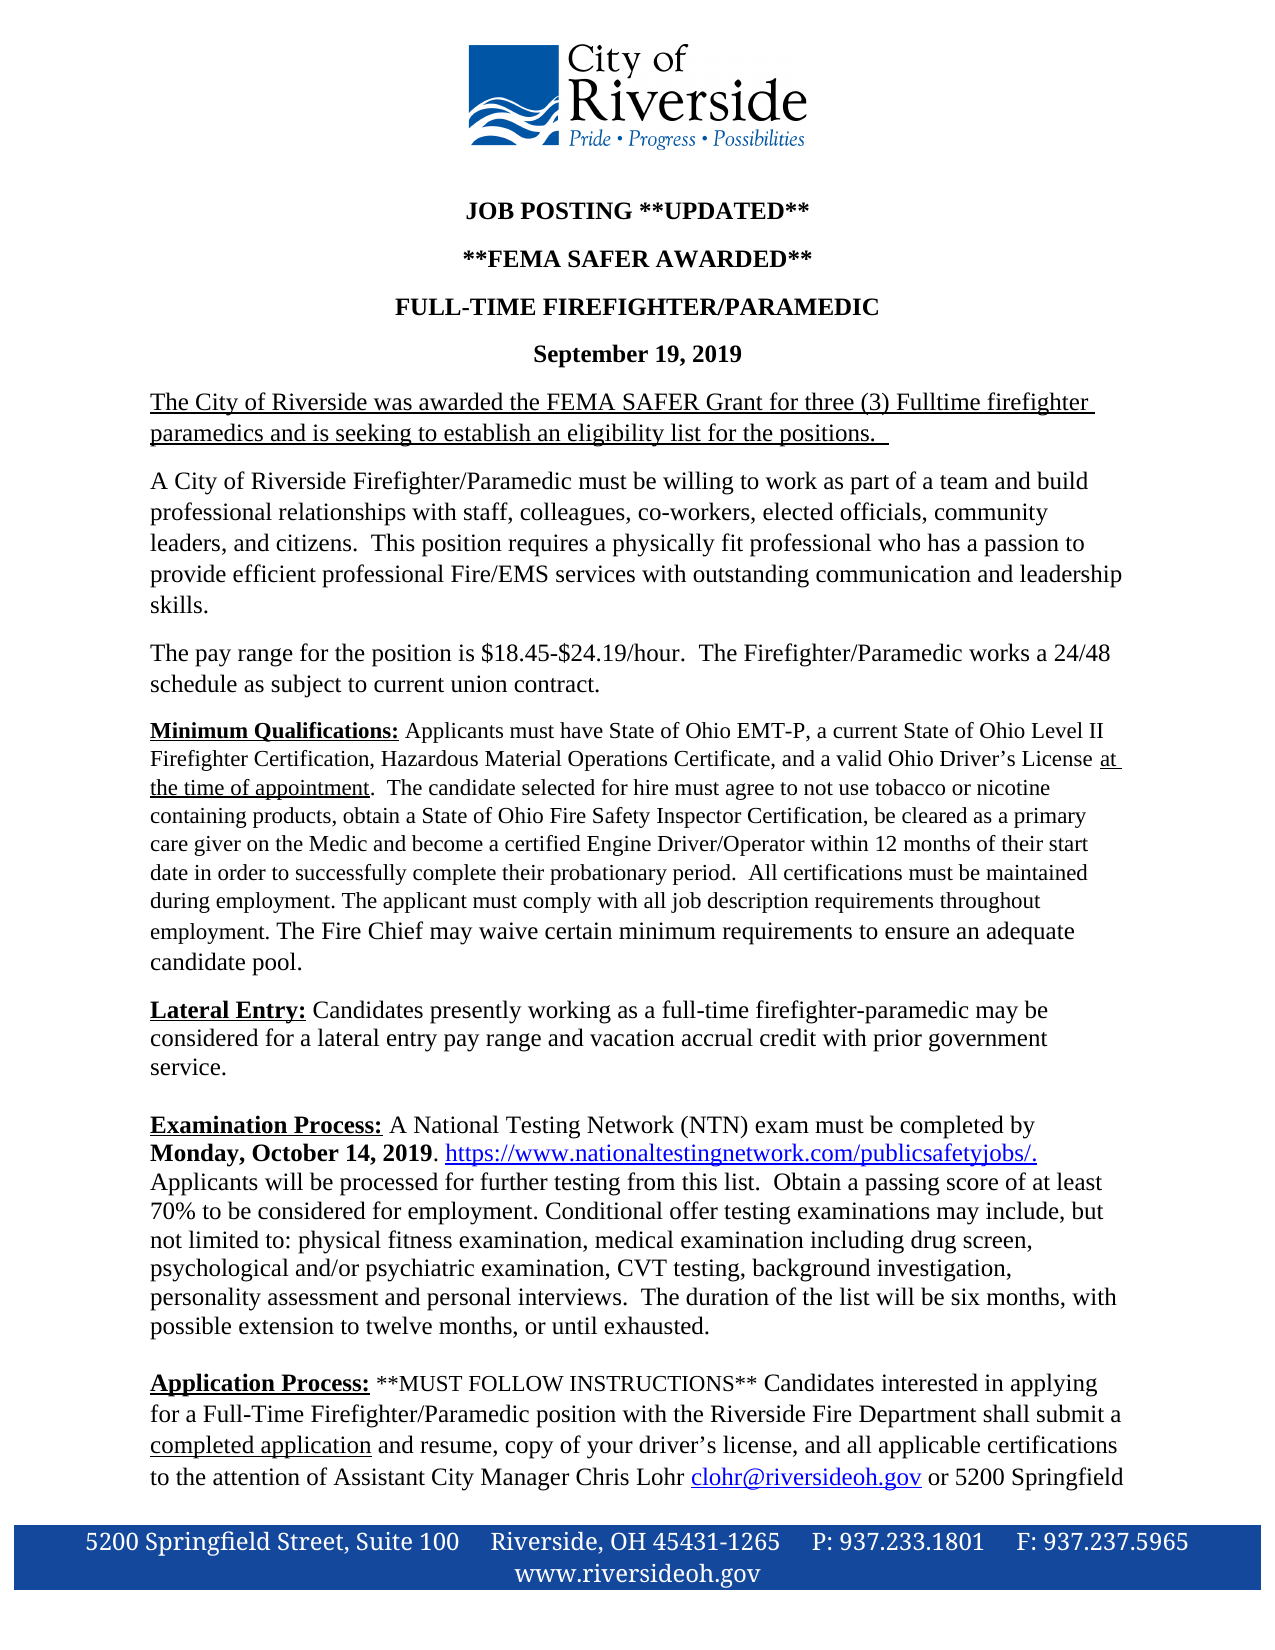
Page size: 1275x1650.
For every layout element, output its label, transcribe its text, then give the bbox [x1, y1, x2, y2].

text The pay range for the position is $18.45-$24.19/hour. The Firefighter/Paramedic works a 24/48 schedule as subject to current union contract. [150, 638, 1125, 698]
text September 19, 2019 [150, 339, 1125, 368]
picture [468, 44, 807, 150]
text Minimum Qualifications: Applicants must have State of Ohio EMT-P, a current State of Ohio Level II Firefighter Certification, Hazardous Material Operations Certificate, and a valid Ohio Driver’s License at the time of appointment. The candidate selected for hire must agree to not use tobacco or nicotine containing products, obtain a State of Ohio Fire Safety Inspector Certification, be cleared as a primary care giver on the Medic and become a certified Engine Driver/Operator within 12 months of their start date in order to successfully complete their probationary period. All certifications must be maintained during employment. The applicant must comply with all job description requirements throughout employment. The Fire Chief may waive certain minimum requirements to ensure an adequate candidate pool. [150, 717, 1125, 976]
text The City of Riverside was awarded the FEMA SAFER Grant for three (3) Fulltime firefighter paramedics and is seeking to establish an eligibility list for the positions. [150, 387, 1125, 447]
text Examination Process: A National Testing Network (NTN) exam must be completed by Monday, October 14, 2019. https://www.nationaltestingnetwork.com/publicsafetyjobs/. Applicants will be processed for further testing from this list. Obtain a passing score of at least 70% to be considered for employment. Conditional offer testing examinations may include, but not limited to: physical fitness examination, medical examination including drug screen, psychological and/or psychiatric examination, CVT testing, background investigation, personality assessment and personal interviews. The duration of the list will be six months, with possible extension to twelve months, or until exhausted. [150, 1110, 1125, 1340]
text **FEMA SAFER AWARDED** [150, 244, 1125, 273]
text Lateral Entry: Candidates presently working as a full-time firefighter-paramedic may be considered for a lateral entry pay range and vacation accrual credit with prior government service. [150, 995, 1125, 1081]
text FULL-TIME FIREFIGHTER/PARAMEDIC [150, 292, 1125, 321]
text A City of Riverside Firefighter/Paramedic must be willing to work as part of a team and build professional relationships with staff, colleagues, co-workers, elected officials, community leaders, and citizens. This position requires a physically fit professional who has a passion to provide efficient professional Fire/EMS services with outstanding communication and leadership skills. [150, 466, 1125, 619]
text JOB POSTING **UPDATED** [150, 196, 1125, 225]
